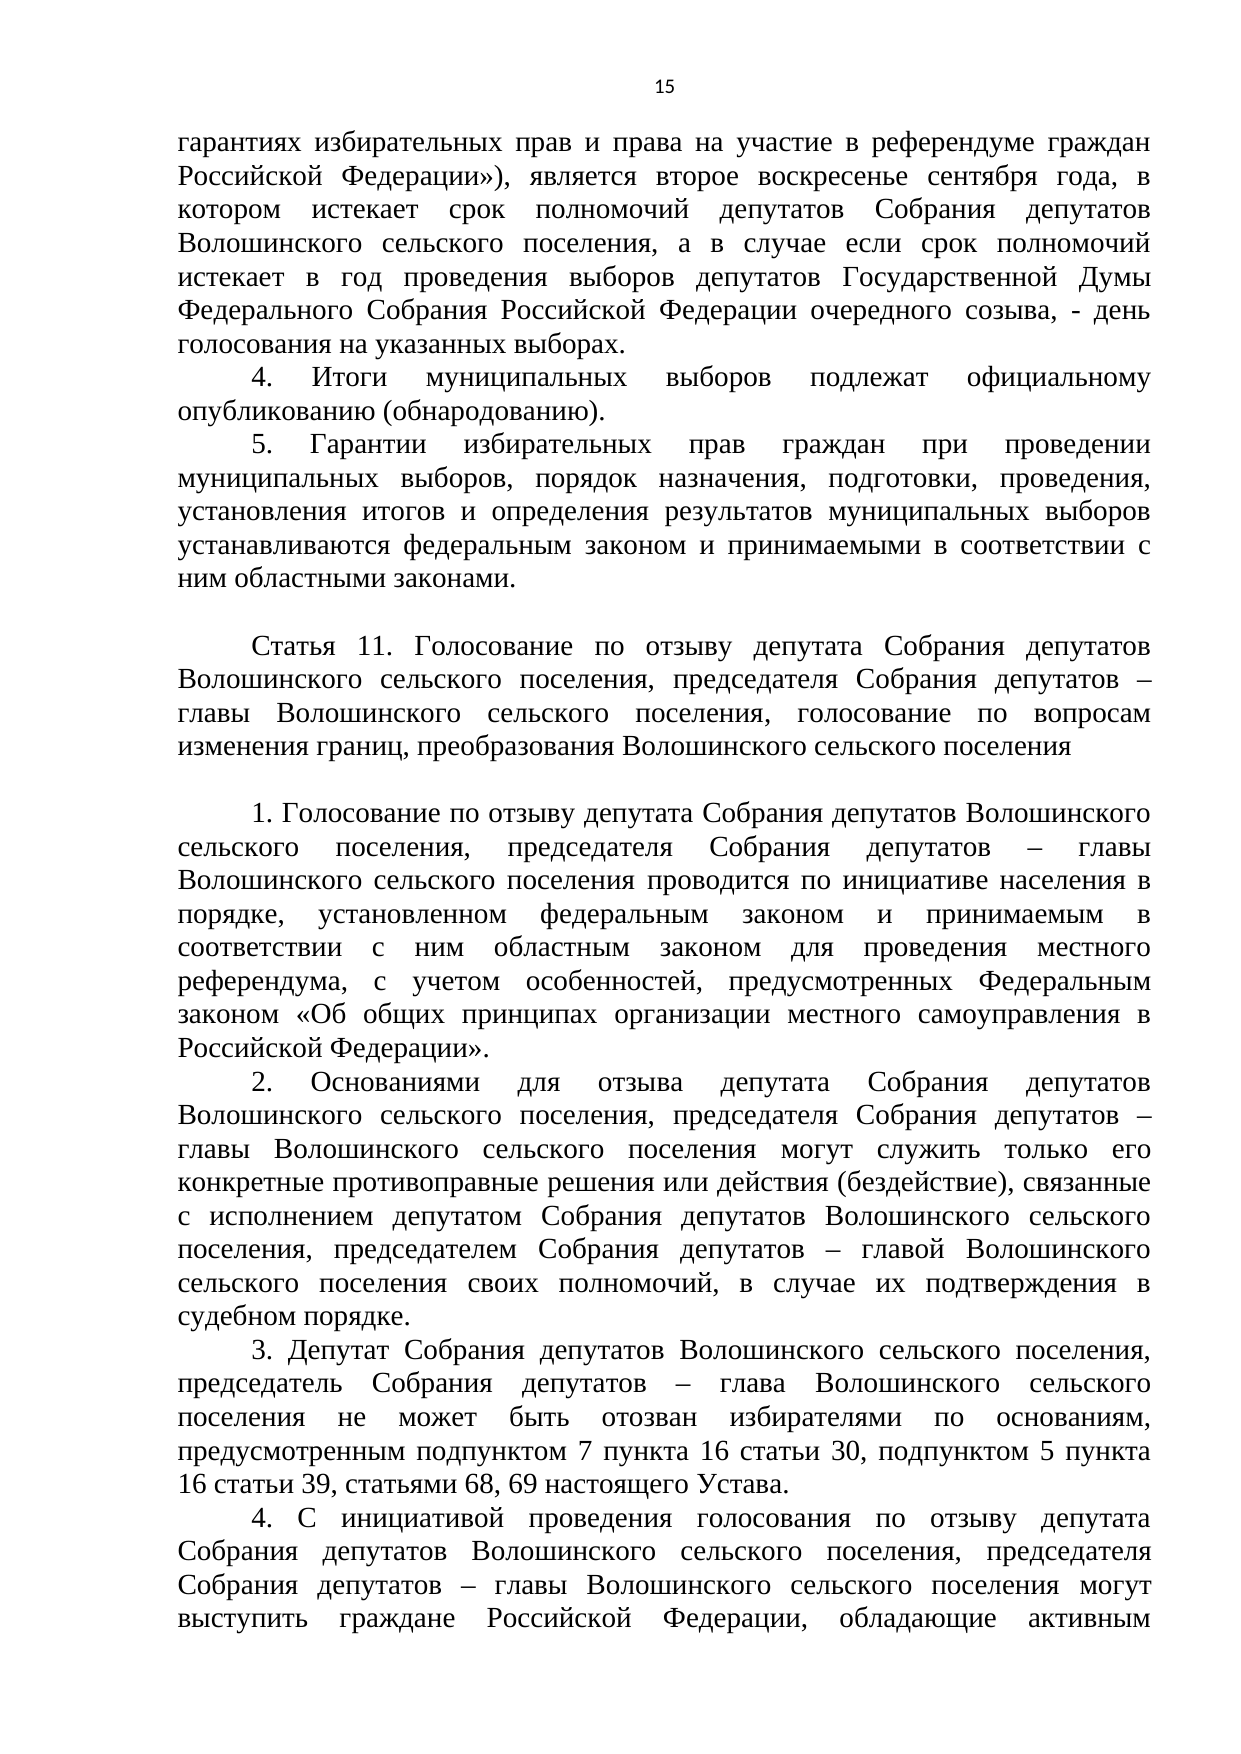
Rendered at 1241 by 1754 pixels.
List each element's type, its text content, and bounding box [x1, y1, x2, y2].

text Статья 11. Голосование по отзыву депутата Собрания депутатов Волошинского сельского поселения, председателя Собрания депутатов – главы Волошинского сельского поселения, голосование по вопросам изменения границ, преобразования Волошинского сельского поселения [177, 628, 1152, 762]
text 1. Голосование по отзыву депутата Собрания депутатов Волошинского сельского поселения, председателя Собрания депутатов – главы Волошинского сельского поселения проводится по инициативе населения в порядке, установленном федеральным законом и принимаемым в соответствии с ним областным законом для проведения местного референдума, с учетом особенностей, предусмотренных Федеральным законом «Об общих принципах организации местного самоуправления в Российской Федерации». [177, 795, 1152, 1064]
text 4. Итоги муниципальных выборов подлежат официальному опубликованию (обнародованию). [177, 359, 1152, 426]
text 2. Основаниями для отзыва депутата Собрания депутатов Волошинского сельского поселения, председателя Собрания депутатов – главы Волошинского сельского поселения могут служить только его конкретные противоправные решения или действия (бездействие), связанные с исполнением депутатом Собрания депутатов Волошинского сельского поселения, председателем Собрания депутатов – главой Волошинского сельского поселения своих полномочий, в случае их подтверждения в судебном порядке. [177, 1064, 1152, 1332]
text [177, 1500, 1152, 1634]
text 3. Депутат Собрания депутатов Волошинского сельского поселения, председатель Собрания депутатов – глава Волошинского сельского поселения не может быть отозван избирателями по основаниям, предусмотренным подпунктом 7 пункта 16 статьи 30, подпунктом 5 пункта 16 статьи 39, статьями 68, 69 настоящего Устава. [177, 1332, 1152, 1500]
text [177, 124, 1152, 359]
text 5. Гарантии избирательных прав граждан при проведении муниципальных выборов, порядок назначения, подготовки, проведения, установления итогов и определения результатов муниципальных выборов устанавливаются федеральным законом и принимаемыми в соответствии с ним областными законами. [177, 426, 1152, 594]
